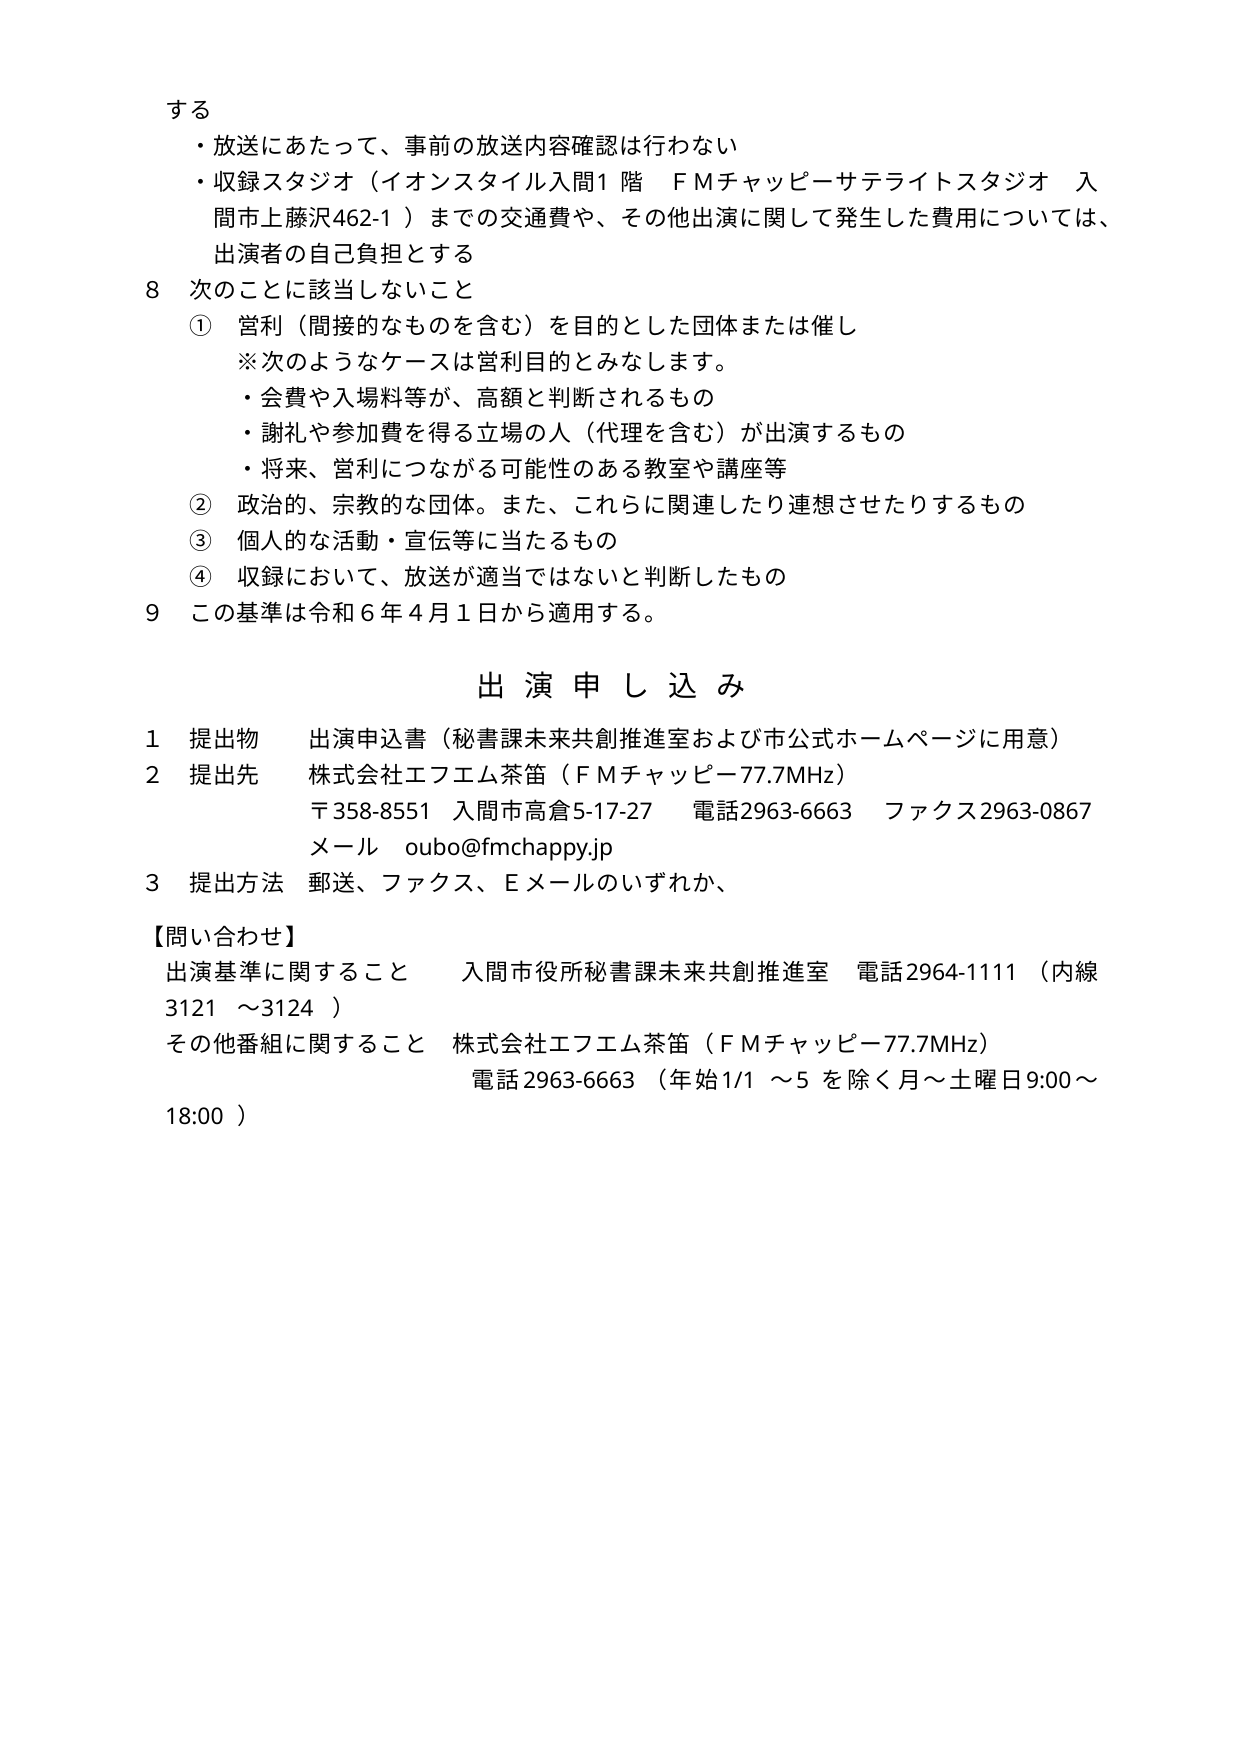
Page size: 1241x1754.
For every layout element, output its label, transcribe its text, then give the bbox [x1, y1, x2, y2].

text 電話2963-6663（年始1/1～5を除く月～土曜日9:00～18:00） [162, 1061, 1099, 1133]
text 出演申し込み [141, 647, 1099, 719]
text ③ 個人的な活動・宣伝等に当たるもの [141, 522, 1099, 558]
text ・放送にあたって、事前の放送内容確認は行わない [162, 126, 1099, 162]
text ② 政治的、宗教的な団体。また、これらに関連したり連想させたりするもの [141, 486, 1099, 522]
text 〒358-8551入間市高倉5-17-27 電話2963-6663 ファクス2963-0867 [141, 791, 1099, 827]
text ① 営利（間接的なものを含む）を目的とした団体または催し [141, 306, 1099, 342]
text ９ この基準は令和６年４月１日から適用する。 [141, 594, 1099, 629]
text 出演基準に関すること 入間市役所秘書課未来共創推進室 電話2964-1111（内線3121～3124） [162, 953, 1099, 1025]
text 【問い合わせ】 [141, 917, 1099, 953]
text ・将来、営利につながる可能性のある教室や講座等 [141, 450, 1099, 486]
text １ 提出物 出演申込書（秘書課未来共創推進室および市公式ホームページに用意） [141, 719, 1099, 755]
text ８ 次のことに該当しないこと [141, 270, 1099, 306]
text ３ 提出方法 郵送、ファクス、Ｅメールのいずれか、 [141, 863, 1099, 899]
text メール oubo@fmchappy.jp [141, 827, 1099, 863]
text その他番組に関すること 株式会社エフエム茶笛（ＦＭチャッピー77.7MHz） [162, 1025, 1099, 1061]
text ④ 収録において、放送が適当ではないと判断したもの [141, 558, 1099, 594]
text ・収録スタジオ（イオンスタイル入間1階 ＦＭチャッピーサテライトスタジオ 入間市上藤沢462-1）までの交通費や、その他出演に関して発生した費用については、出演者の自己負担とする [162, 162, 1099, 270]
text ・会費や入場料等が、高額と判断されるもの [141, 378, 1099, 414]
text ・謝礼や参加費を得る立場の人（代理を含む）が出演するもの [141, 414, 1099, 450]
text ２ 提出先 株式会社エフエム茶笛（ＦＭチャッピー77.7MHz） [141, 755, 1099, 791]
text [162, 91, 1099, 126]
text ※次のようなケースは営利目的とみなします。 [141, 342, 1099, 378]
